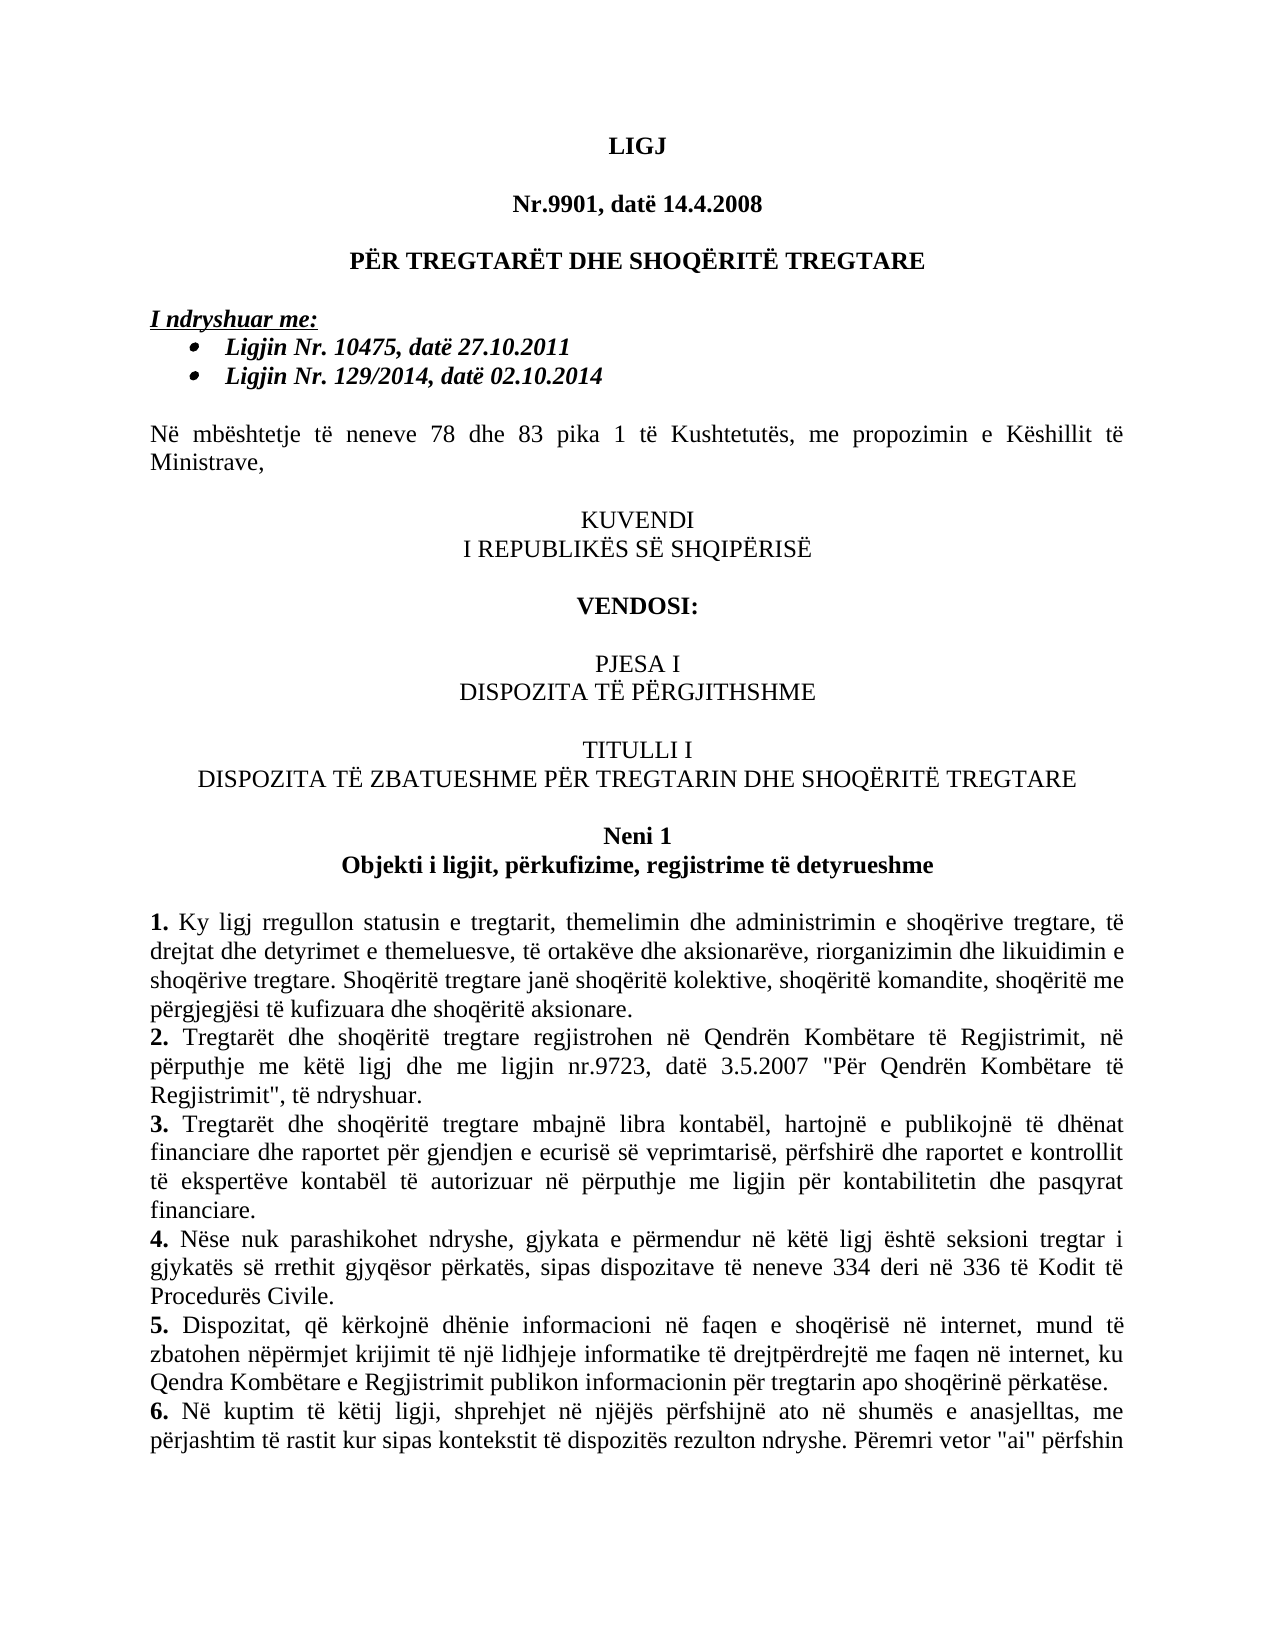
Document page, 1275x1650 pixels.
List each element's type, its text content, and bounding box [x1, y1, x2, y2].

text TITULLI I [150, 735, 1125, 764]
list Ligjin Nr. 129/2014, datë 02.10.2014 [187, 361, 1125, 390]
text 2. Tregtarët dhe shoqëritë tregtare regjistrohen në Qendrën Kombëtare të Regjistrimit, në përputhje me këtë ligj dhe me ligjin nr.9723, datë 3.5.2007 "Për Qendrën Kombëtare të Regjistrimit", të ndryshuar. [150, 1022, 1125, 1109]
text Neni 1 [150, 821, 1125, 850]
text I ndryshuar me: [150, 304, 1125, 332]
text Nr.9901, datë 14.4.2008 [150, 189, 1125, 217]
text I REPUBLIKËS SË SHQIPËRISË [150, 534, 1125, 562]
text PËR TREGTARËT DHE SHOQËRITË TREGTARE [150, 246, 1125, 275]
list Ligjin Nr. 10475, datë 27.10.2011 [187, 332, 1125, 361]
text VENDOSI: [150, 591, 1125, 620]
text 4. Nëse nuk parashikohet ndryshe, gjykata e përmendur në këtë ligj është seksioni tregtar i gjykatës së rrethit gjyqësor përkatës, sipas dispozitave të neneve 334 deri në 336 të Kodit të Procedurës Civile. [150, 1224, 1125, 1310]
text 3. Tregtarët dhe shoqëritë tregtare mbajnë libra kontabël, hartojnë e publikojnë të dhënat financiare dhe raportet për gjendjen e ecurisë së veprimtarisë, përfshirë dhe raportet e kontrollit të ekspertëve kontabël të autorizuar në përputhje me ligjin për kontabilitetin dhe pasqyrat financiare. [150, 1109, 1125, 1224]
text DISPOZITA TË PËRGJITHSHME [150, 677, 1125, 706]
text DISPOZITA TË ZBATUESHME PËR TREGTARIN DHE SHOQËRITË TREGTARE [150, 764, 1125, 792]
text 5. Dispozitat, që kërkojnë dhënie informacioni në faqen e shoqërisë në internet, mund të zbatohen nëpërmjet krijimit të një lidhjeje informatike të drejtpërdrejtë me faqen në internet, ku Qendra Kombëtare e Regjistrimit publikon informacionin për tregtarin apo shoqërinë përkatëse. [150, 1310, 1125, 1396]
text Objekti i ligjit, përkufizime, regjistrime të detyrueshme [150, 850, 1125, 879]
text LIGJ [150, 131, 1125, 160]
text 1. Ky ligj rregullon statusin e tregtarit, themelimin dhe administrimin e shoqërive tregtare, të drejtat dhe detyrimet e themeluesve, të ortakëve dhe aksionarëve, riorganizimin dhe likuidimin e shoqërive tregtare. Shoqëritë tregtare janë shoqëritë kolektive, shoqëritë komandite, shoqëritë me përgjegjësi të kufizuara dhe shoqëritë aksionare. [150, 907, 1125, 1022]
text KUVENDI [150, 505, 1125, 534]
text PJESA I [150, 649, 1125, 677]
text Në mbështetje të neneve 78 dhe 83 pika 1 të Kushtetutës, me propozimin e Këshillit të Ministrave, [150, 419, 1125, 476]
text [150, 1396, 1125, 1454]
